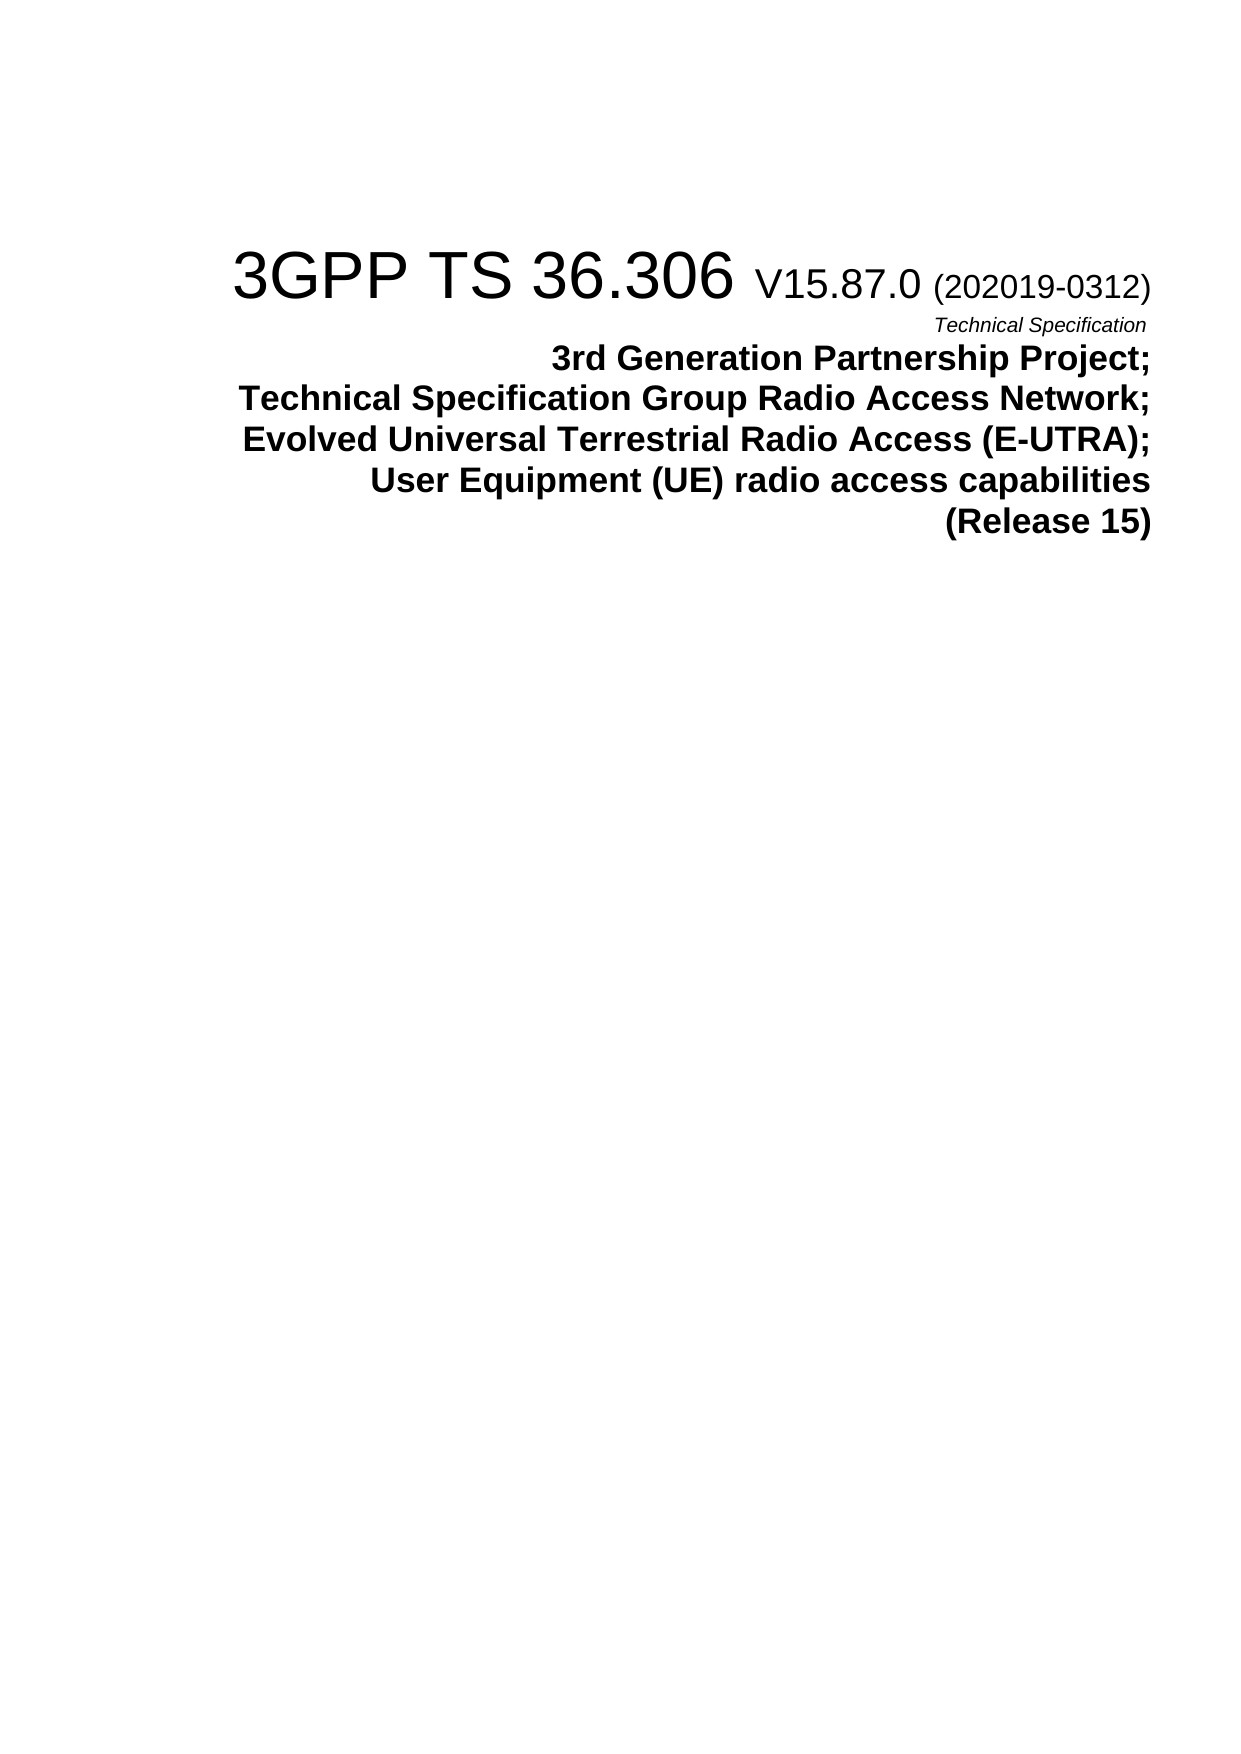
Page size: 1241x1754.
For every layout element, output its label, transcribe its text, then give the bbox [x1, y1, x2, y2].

text Evolved Universal Terrestrial Radio Access (E-UTRA); User Equipment (UE) radio access capabilities [89, 418, 1152, 500]
text 3GPP TS 36.306 V15..0 (20-) [89, 236, 1152, 313]
text Technical Specification Group Radio Access Network; [89, 378, 1152, 418]
text 3rd Generation Partnership Project; [89, 337, 1152, 378]
text Technical Specification [89, 313, 1149, 337]
text (Release 15) [89, 500, 1152, 541]
